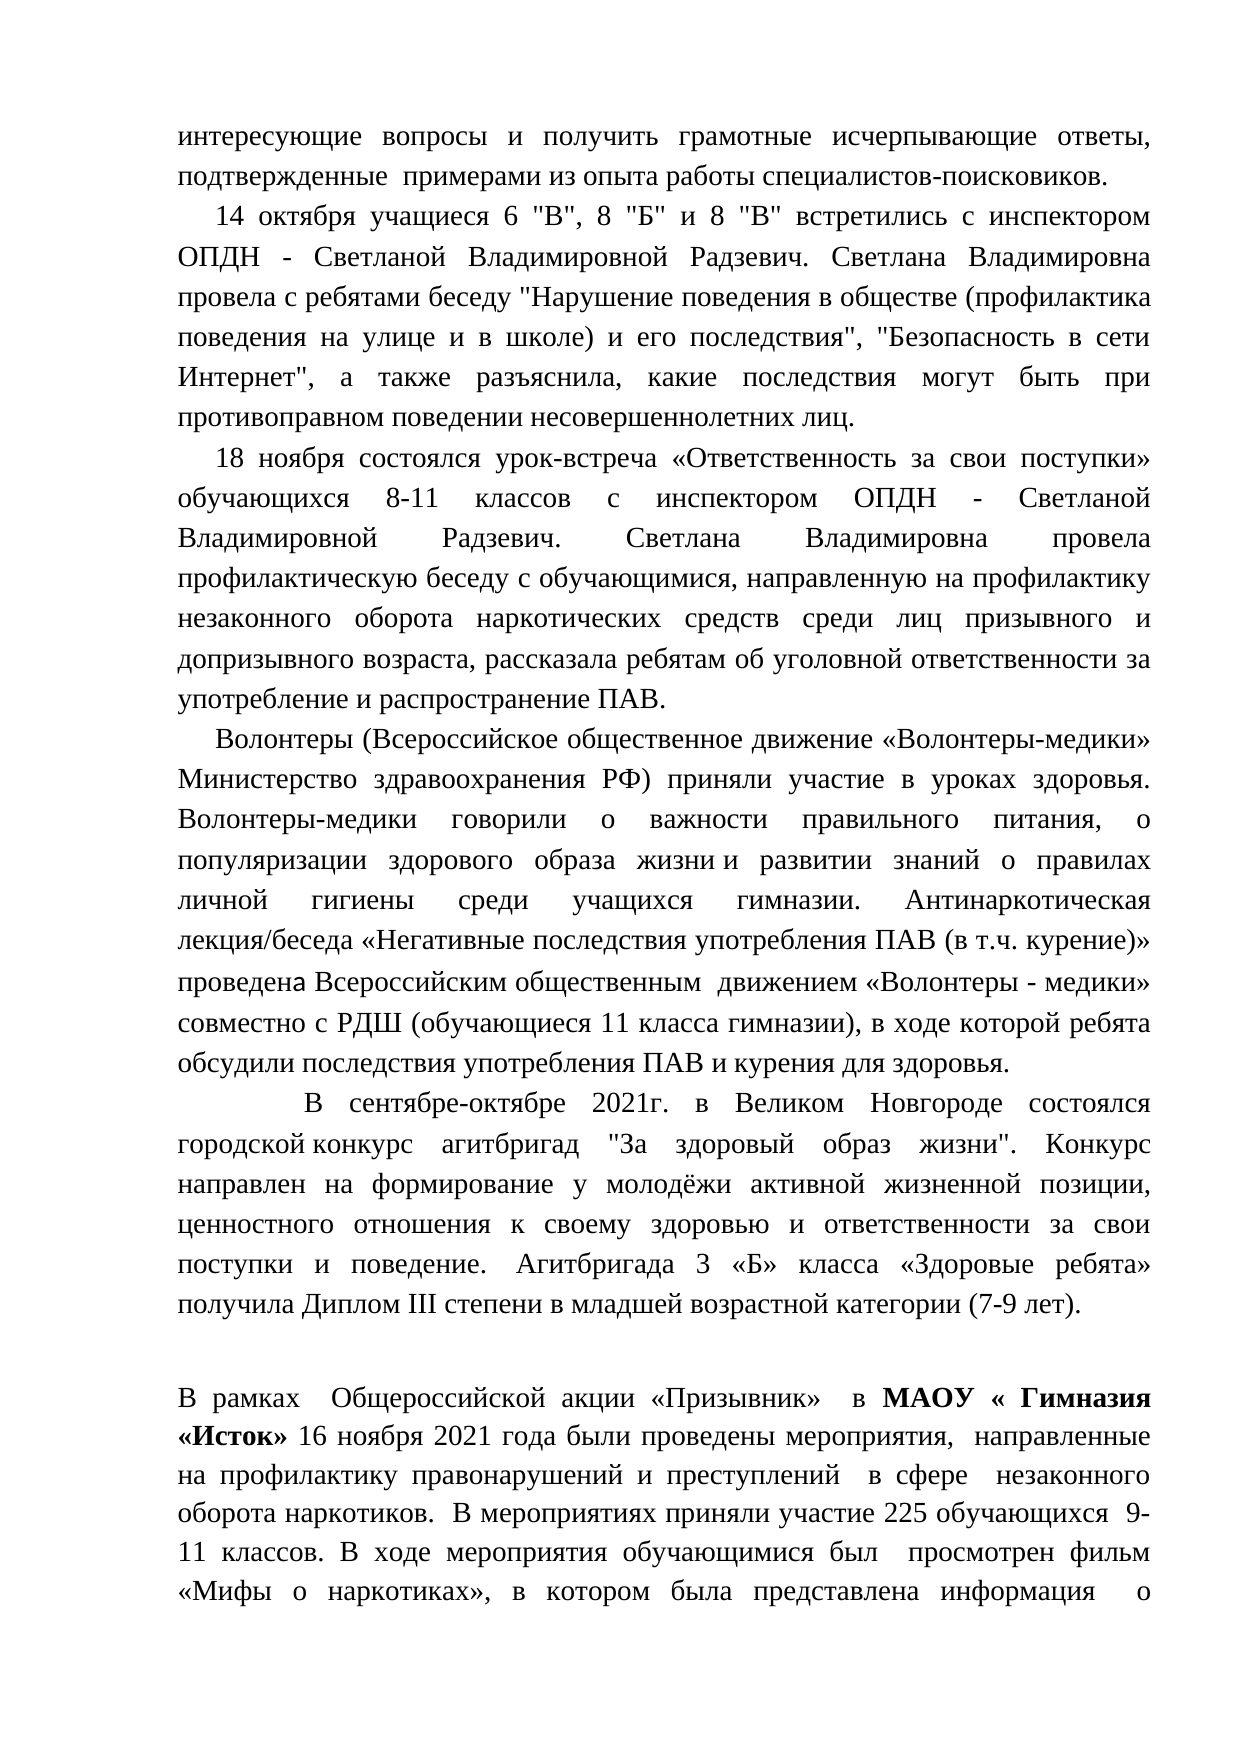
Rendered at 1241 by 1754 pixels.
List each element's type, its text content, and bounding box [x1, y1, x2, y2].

text 14 октября учащиеся 6 "В", 8 "Б" и 8 "В" встретились с инспектором ОПДН - Светланой Владимировной Радзевич. Светлана Владимировна провела с ребятами беседу "Нарушение поведения в обществе (профилактика поведения на улице и в школе) и его последствия", "Безопасность в сети Интернет", а также разъяснила, какие последствия могут быть при противоправном поведении несовершеннолетних лиц. [177, 198, 1152, 433]
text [177, 152, 1152, 192]
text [177, 1380, 1152, 1606]
text Волонтеры (Всероссийское общественное движение «Волонтеры-медики» Министерство здравоохранения РФ) приняли участие в уроках здоровья. Волонтеры-медики говорили о важности правильного питания, о популяризации здорового образа жизни и развитии знаний о правилах личной гигиены среди учащихся гимназии. Антинаркотическая лекция/беседа «Негативные последствия употребления ПАВ (в т.ч. курение)» проведена Всероссийским общественным движением «Волонтеры - медики» совместно с РДШ (обучающиеся 11 класса гимназии), в ходе которой ребята обсудили последствия употребления ПАВ и курения для здоровья. [177, 721, 1152, 1079]
text 18 ноября состоялся урок-встреча «Ответственность за свои поступки» обучающихся 8-11 классов с инспектором ОПДН - Светланой Владимировной Радзевич. Светлана Владимировна провела профилактическую беседу с обучающимися, направленную на профилактику незаконного оборота наркотических средств среди лиц призывного и допризывного возраста, рассказала ребятам об уголовной ответственности за употребление и распространение ПАВ. [177, 440, 1152, 714]
text В сентябре-октябре 2021г. в Великом Новгороде состоялся городской конкурс агитбригад "За здоровый образ жизни". Конкурс направлен на формирование у молодёжи активной жизненной позиции, ценностного отношения к своему здоровью и ответственности за свои поступки и поведение. Агитбригада 3 «Б» класса «Здоровые ребята» получила Диплом III степени в младшей возрастной категории (7-9 лет). [177, 1086, 1152, 1320]
